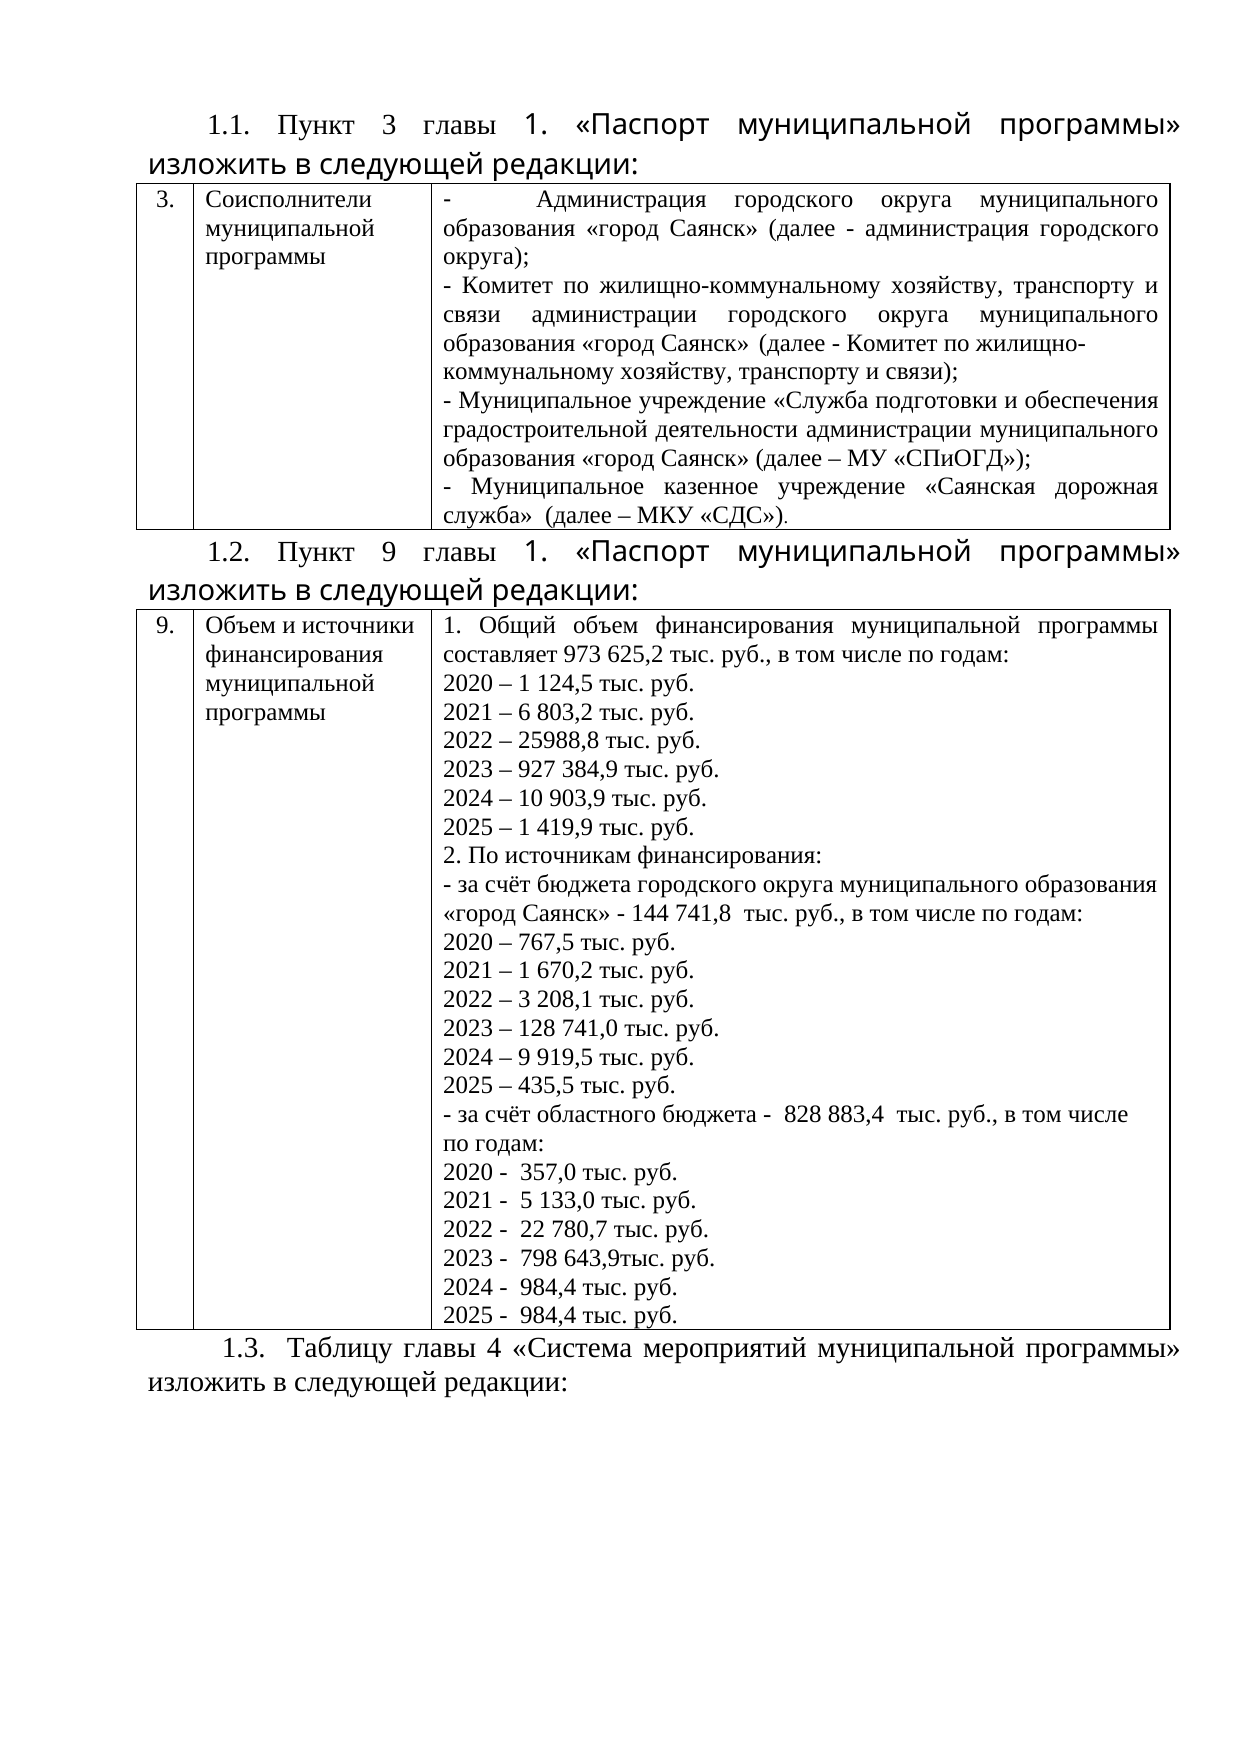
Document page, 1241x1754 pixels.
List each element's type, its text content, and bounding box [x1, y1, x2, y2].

table_header - Администрация городского округа муниципального образования «город Саянск» (далее - администрация городского округа); - Комитет по жилищно-коммунальному хозяйству, транспорту и связи администрации городского округа муниципального образования «город Саянск» (далее - Комитет по жилищно- коммунальному хозяйству, транспорту и связи); - Муниципальное учреждение «Служба подготовки и обеспечения градостроительной деятельности администрации муниципального образования «город Саянск» (далее – МУ «СПиОГД»); - Муниципальное казенное учреждение «Саянская дорожная служба» (далее – МКУ «СДС»). [432, 184, 1169, 529]
table_header 3. [137, 184, 193, 529]
table_header Объем и источники финансирования муниципальной программы [194, 610, 431, 1329]
text 1.2. Пункт 9 главы 1. «Паспорт муниципальной программы» изложить в следующей редакции: [148, 530, 1181, 609]
table_header 1. Общий объем финансирования муниципальной программы составляет 973 625,2 тыс. руб., в том числе по годам: 2020 – 1 124,5 тыс. руб. 2021 – 6 803,2 тыс. руб. 2022 – 25988,8 тыс. руб. 2023 – 927 384,9 тыс. руб. 2024 – 10 903,9 тыс. руб. 2025 – 1 419,9 тыс. руб. 2. По источникам финансирования: - за счёт бюджета городского округа муниципального образования «город Саянск» - 144 741,8 тыс. руб., в том числе по годам: 2020 – 767,5 тыс. руб. 2021 – 1 670,2 тыс. руб. 2022 – 3 208,1 тыс. руб. 2023 – 128 741,0 тыс. руб. 2024 – 9 919,5 тыс. руб. 2025 – 435,5 тыс. руб. - за счёт областного бюджета - 828 883,4 тыс. руб., в том числе по годам: 2020 - 357,0 тыс. руб. 2021 - 5 133,0 тыс. руб. 2022 - 22 780,7 тыс. руб. 2023 - 798 643,9тыс. руб. 2024 - 984,4 тыс. руб. 2025 - 984,4 тыс. руб. [432, 610, 1169, 1329]
text 1.1. Пункт 3 главы 1. «Паспорт муниципальной программы» изложить в следующей редакции: [148, 103, 1181, 183]
text 1.3. Таблицу главы 4 «Система мероприятий муниципальной программы» изложить в следующей редакции: [148, 1330, 1181, 1397]
table_header Соисполнители муниципальной программы [194, 184, 431, 529]
table_header 9. [137, 610, 193, 1329]
